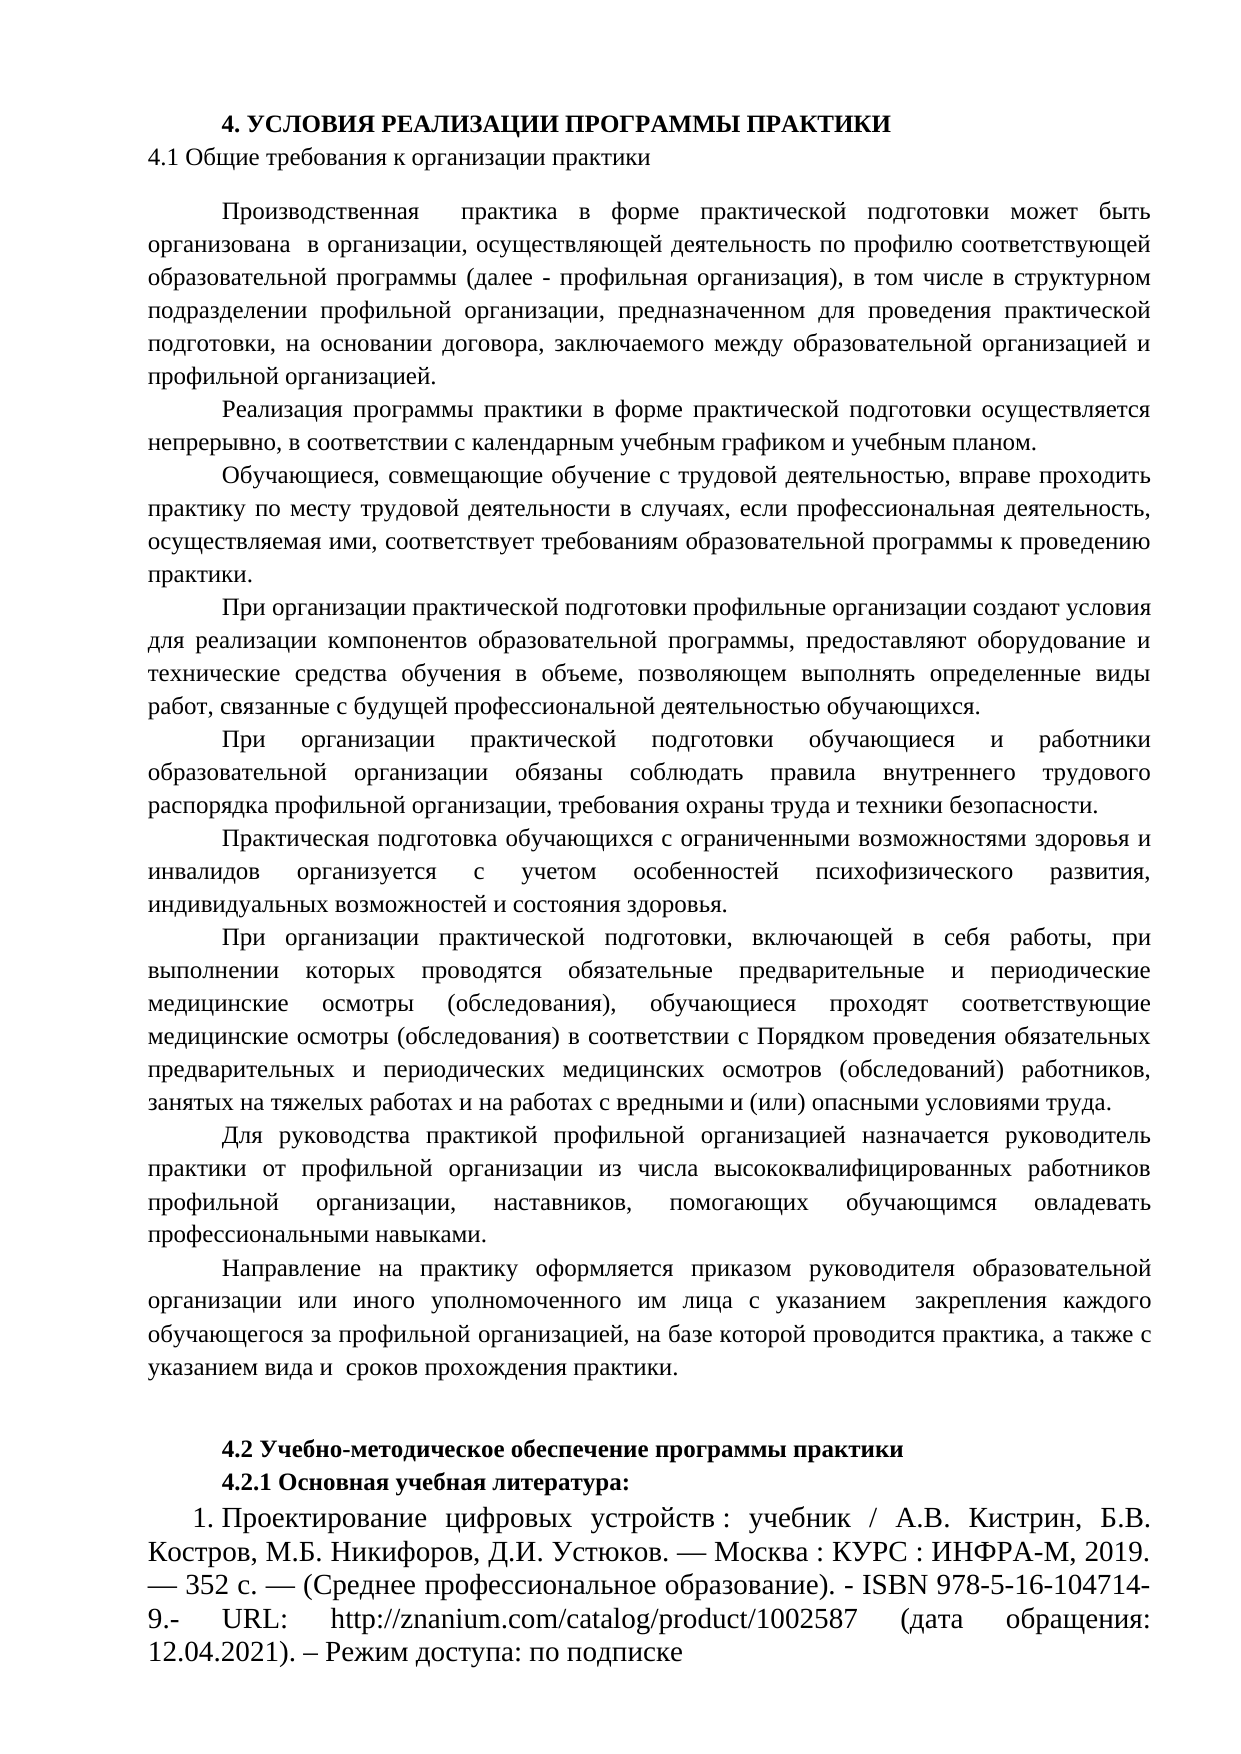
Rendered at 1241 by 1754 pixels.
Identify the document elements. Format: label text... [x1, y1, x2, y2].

text Для руководства практикой профильной организацией назначается руководитель практики от профильной организации из числа высококвалифицированных работников профильной организации, наставников, помогающих обучающимся овладевать профессиональными навыками. [148, 1121, 1152, 1248]
text При организации практической подготовки обучающиеся и работники образовательной организации обязаны соблюдать правила внутреннего трудового распорядка профильной организации, требования охраны труда и техники безопасности. [148, 724, 1152, 819]
text При организации практической подготовки профильные организации создают условия для реализации компонентов образовательной программы, предоставляют оборудование и технические средства обучения в объеме, позволяющем выполнять определенные виды работ, связанные с будущей профессиональной деятельностью обучающихся. [148, 592, 1152, 720]
list Проектирование цифровых устройств : учебник / А.В. Кистрин, Б.В. Костров, М.Б. Никифоров, Д.И. Устюков. — Москва : КУРС : ИНФРА-М, 2019. — 352 с. — (Среднее профессиональное образование). - ISBN 978-5-16-104714-9.- URL: http://znanium.com/catalog/product/1002587 (дата обращения: 12.04.2021). – Режим доступа: по подписке [148, 1500, 1152, 1668]
text Производственная практика в форме практической подготовки может быть организована в организации, осуществляющей деятельность по профилю соответствующей образовательной программы (далее - профильная организация), в том числе в структурном подразделении профильной организации, предназначенном для проведения практической подготовки, на основании договора, заключаемого между образовательной организацией и профильной организацией. [148, 196, 1152, 390]
text 4.2.1 Основная учебная литература: [148, 1467, 1152, 1496]
text Направление на практику оформляется приказом руководителя образовательной организации или иного уполномоченного им лица с указанием закрепления каждого обучающегося за профильной организацией, на базе которой проводится практика, а также с указанием вида и сроков прохождения практики. [148, 1253, 1152, 1380]
text При организации практической подготовки, включающей в себя работы, при выполнении которых проводятся обязательные предварительные и периодические медицинские осмотры (обследования), обучающиеся проходят соответствующие медицинские осмотры (обследования) в соответствии с Порядком проведения обязательных предварительных и периодических медицинских осмотров (обследований) работников, занятых на тяжелых работах и на работах с вредными и (или) опасными условиями труда. [148, 922, 1152, 1116]
text Обучающиеся, совмещающие обучение с трудовой деятельностью, вправе проходить практику по месту трудовой деятельности в случаях, если профессиональная деятельность, осуществляемая ими, соответствует требованиям образовательной программы к проведению практики. [148, 460, 1152, 588]
subtitle 4. УСЛОВИЯ РЕАЛИЗАЦИИ ПРОГРАММЫ ПРАКТИКИ [148, 109, 1152, 138]
text Практическая подготовка обучающихся с ограниченными возможностями здоровья и инвалидов организуется с учетом особенностей психофизического развития, индивидуальных возможностей и состояния здоровья. [148, 823, 1152, 918]
text 4.1 Общие требования к организации практики [148, 142, 1152, 171]
text 4.2 Учебно-методическое обеспечение программы практики [148, 1434, 1152, 1463]
text Реализация программы практики в форме практической подготовки осуществляется непрерывно, в соответствии с календарным учебным графиком и учебным планом. [148, 394, 1152, 456]
